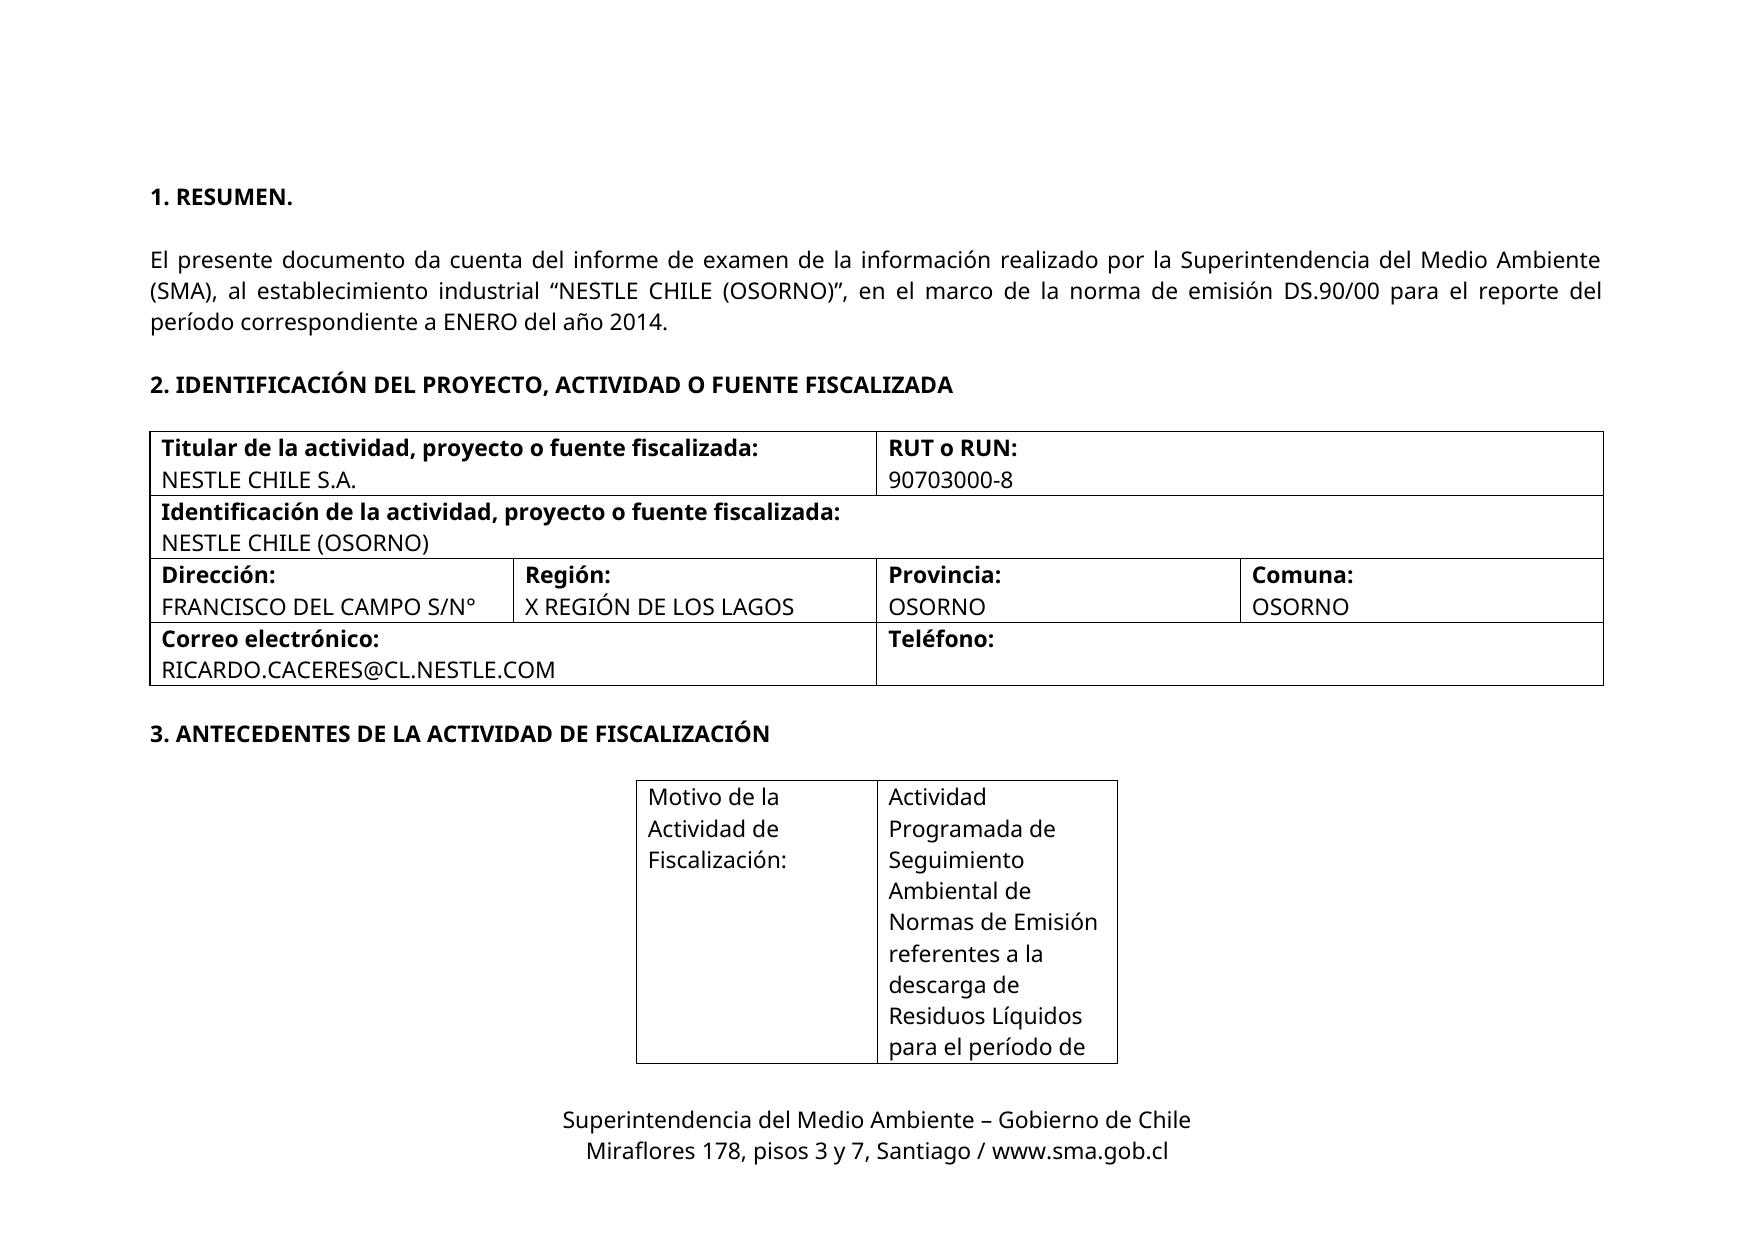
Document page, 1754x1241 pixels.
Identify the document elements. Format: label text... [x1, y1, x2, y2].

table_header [878, 781, 1117, 1062]
table_cell Provincia: OSORNO [877, 559, 1240, 622]
table_cell Correo electrónico: RICARDO.CACERES@CL.NESTLE.COM [151, 623, 876, 685]
table_cell Región: X REGIÓN DE LOS LAGOS [514, 559, 876, 622]
table_cell Identificación de la actividad, proyecto o fuente fiscalizada: NESTLE CHILE (OSORNO) [151, 496, 1603, 558]
text 3. ANTECEDENTES DE LA ACTIVIDAD DE FISCALIZACIÓN [150, 686, 1604, 749]
table_header RUT o RUN: 90703000-8 [877, 432, 1603, 495]
table_cell Comuna: OSORNO [1241, 559, 1603, 622]
table_cell Dirección: FRANCISCO DEL CAMPO S/N° [151, 559, 513, 622]
text El presente documento da cuenta del informe de examen de la información realizado por la Superintendencia del Medio Ambiente (SMA), al establecimiento industrial “NESTLE CHILE (OSORNO)”, en el marco de la norma de emisión DS.90/00 para el reporte del período correspondiente a ENERO del año 2014. [150, 212, 1604, 337]
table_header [637, 781, 877, 1062]
table_cell Teléfono: [877, 623, 1603, 685]
table_header Titular de la actividad, proyecto o fuente fiscalizada: NESTLE CHILE S.A. [151, 432, 876, 495]
text 2. IDENTIFICACIÓN DEL PROYECTO, ACTIVIDAD O FUENTE FISCALIZADA [150, 337, 1604, 400]
text 1. RESUMEN. [150, 150, 1604, 212]
